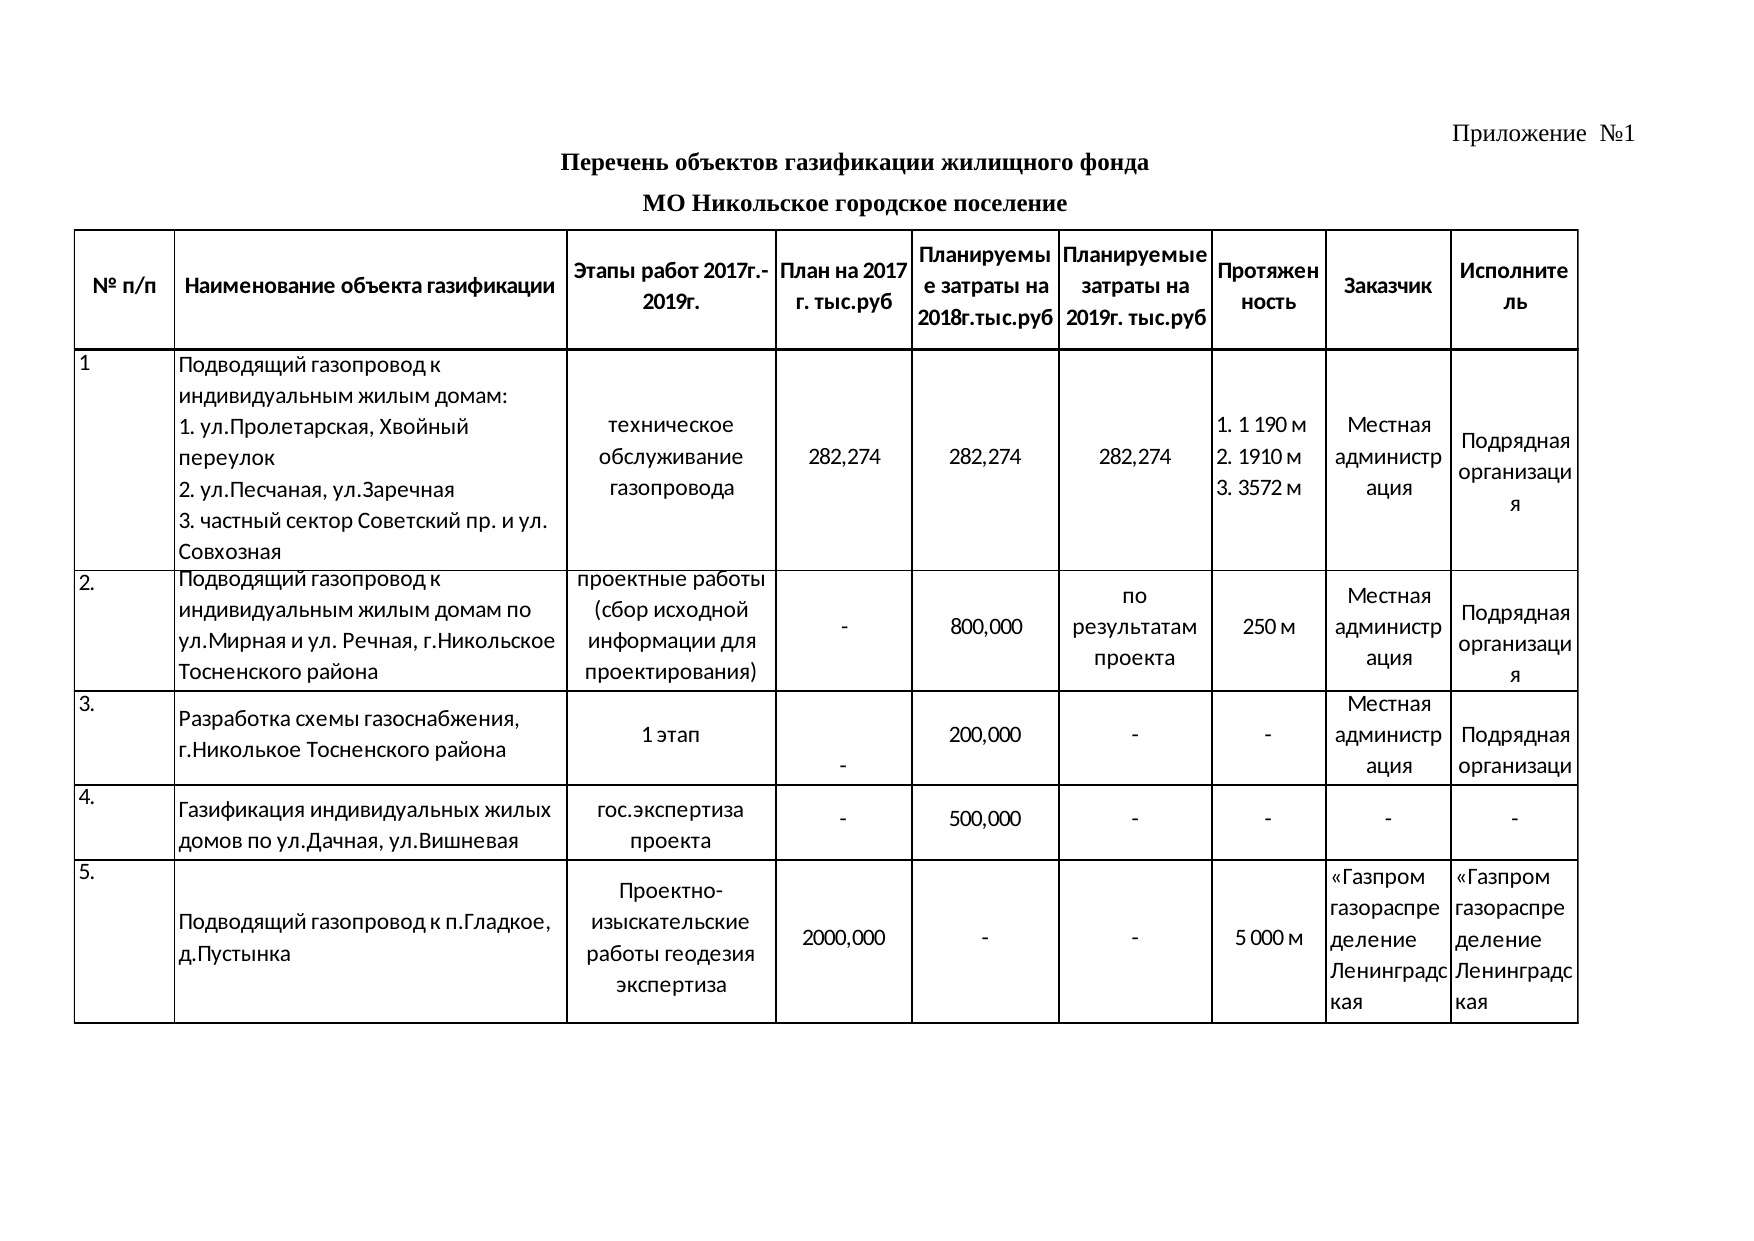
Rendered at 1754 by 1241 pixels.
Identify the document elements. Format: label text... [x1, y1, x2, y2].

text МО Никольское городское поселение [74, 188, 1636, 217]
text Перечень объектов газификации жилищного фонда [74, 147, 1636, 176]
text Приложение №1 [786, 118, 1636, 147]
